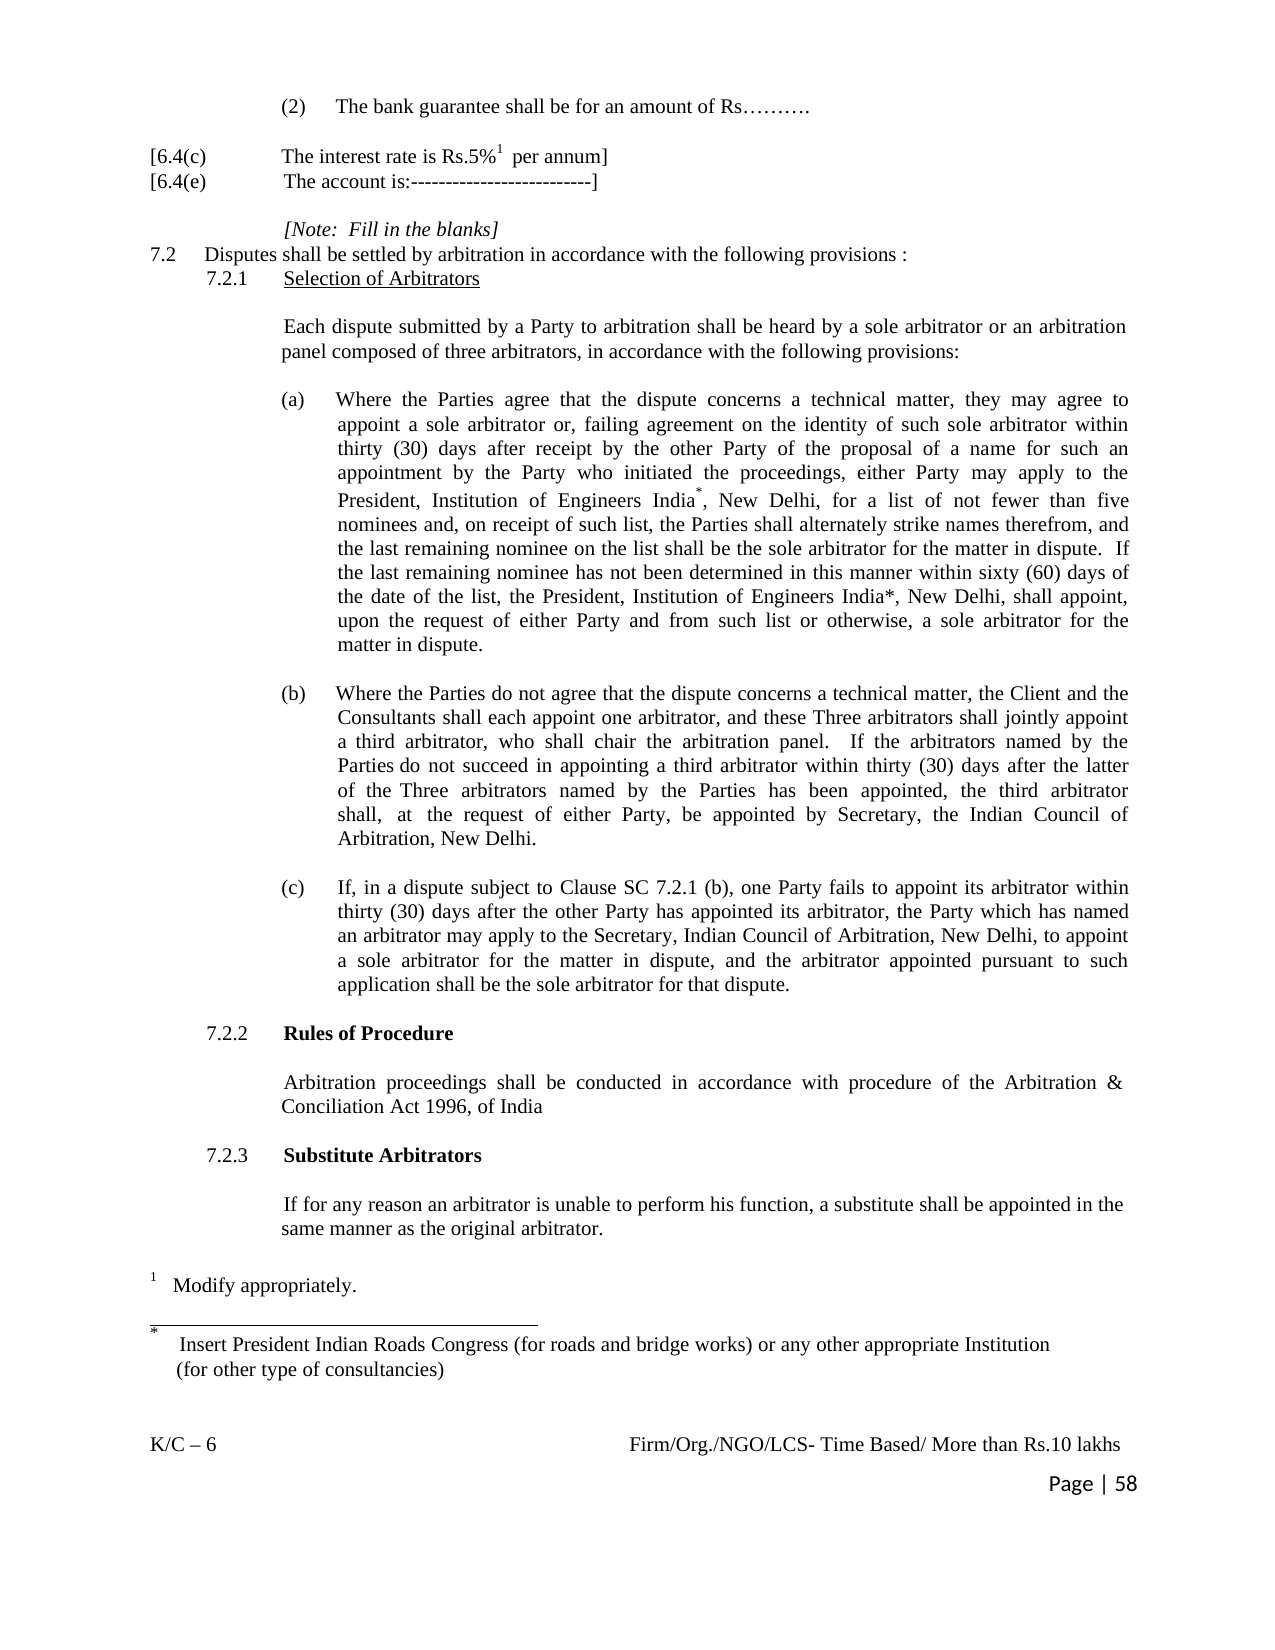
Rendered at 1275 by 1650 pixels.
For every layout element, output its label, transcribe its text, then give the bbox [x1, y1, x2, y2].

text 7.2.2 Rules of Procedure [206, 1021, 1137, 1045]
text 7.2 Disputes shall be settled by arbitration in accordance with the following provisions : [150, 242, 1137, 266]
text Each dispute submitted by a Party to arbitration shall be heard by a sole arbitrator or an arbitration panel composed of three arbitrators, in accordance with the following provisions: [281, 314, 1129, 363]
text 7.2.3 Substitute Arbitrators [206, 1143, 1137, 1167]
text 1 Modify appropriately. [150, 1269, 1137, 1297]
text (a) Where the Parties agree that the dispute concerns a technical matter, they may agree to appoint a sole arbitrator or, failing agreement on the identity of such sole arbitrator within thirty (30) days after receipt by the other Party of the proposal of a name for such an appointment by the Party who initiated the proceedings, either Party may apply to the President, Institution of Engineers India*, New Delhi, for a list of not fewer than five nominees and, on receipt of such list, the Parties shall alternately strike names therefrom, and the last remaining nominee on the list shall be the sole arbitrator for the matter in dispute. If the last remaining nominee has not been determined in this manner within sixty (60) days of the date of the list, the President, Institution of Engineers India*, New Delhi, shall appoint, upon the request of either Party and from such list or otherwise, a sole arbitrator for the matter in dispute. [281, 387, 1129, 656]
text (for other type of consultancies) [176, 1357, 1137, 1381]
text K/C – 6 Firm/Org./NGO/LCS- Time Based/ More than Rs.10 lakhs [150, 1432, 1137, 1456]
text Arbitration proceedings shall be conducted in accordance with procedure of the Arbitration & Conciliation Act 1996, of India [281, 1070, 1129, 1118]
text 7.2.1 Selection of Arbitrators [206, 266, 1137, 289]
text (b) Where the Parties do not agree that the dispute concerns a technical matter, the Client and the Consultants shall each appoint one arbitrator, and these Three arbitrators shall jointly appoint a third arbitrator, who shall chair the arbitration panel. If the arbitrators named by the Parties do not succeed in appointing a third arbitrator within thirty (30) days after the latter of the Three arbitrators named by the Parties has been appointed, the third arbitrator shall, at the request of either Party, be appointed by Secretary, the Indian Council of Arbitration, New Delhi. [281, 681, 1129, 850]
text [Note: Fill in the blanks] [283, 217, 1137, 241]
text If for any reason an arbitrator is unable to perform his function, a substitute shall be appointed in the same manner as the original arbitrator. [281, 1192, 1129, 1240]
text (c) If, in a dispute subject to Clause SC 7.2.1 (b), one Party fails to appoint its arbitrator within thirty (30) days after the other Party has appointed its arbitrator, the Party which has named an arbitrator may apply to the Secretary, Indian Council of Arbitration, New Delhi, to appoint a sole arbitrator for the matter in dispute, and the arbitrator appointed pursuant to such application shall be the sole arbitrator for that dispute. [281, 875, 1129, 996]
text * Insert President Indian Roads Congress (for roads and bridge works) or any other appropriate Institution [150, 1322, 1137, 1356]
text (2) The bank guarantee shall be for an amount of Rs………. [281, 94, 1137, 118]
text [6.4(c) The interest rate is Rs.5%1 per annum] [6.4(e) The account is:--------------------------] [150, 140, 610, 193]
